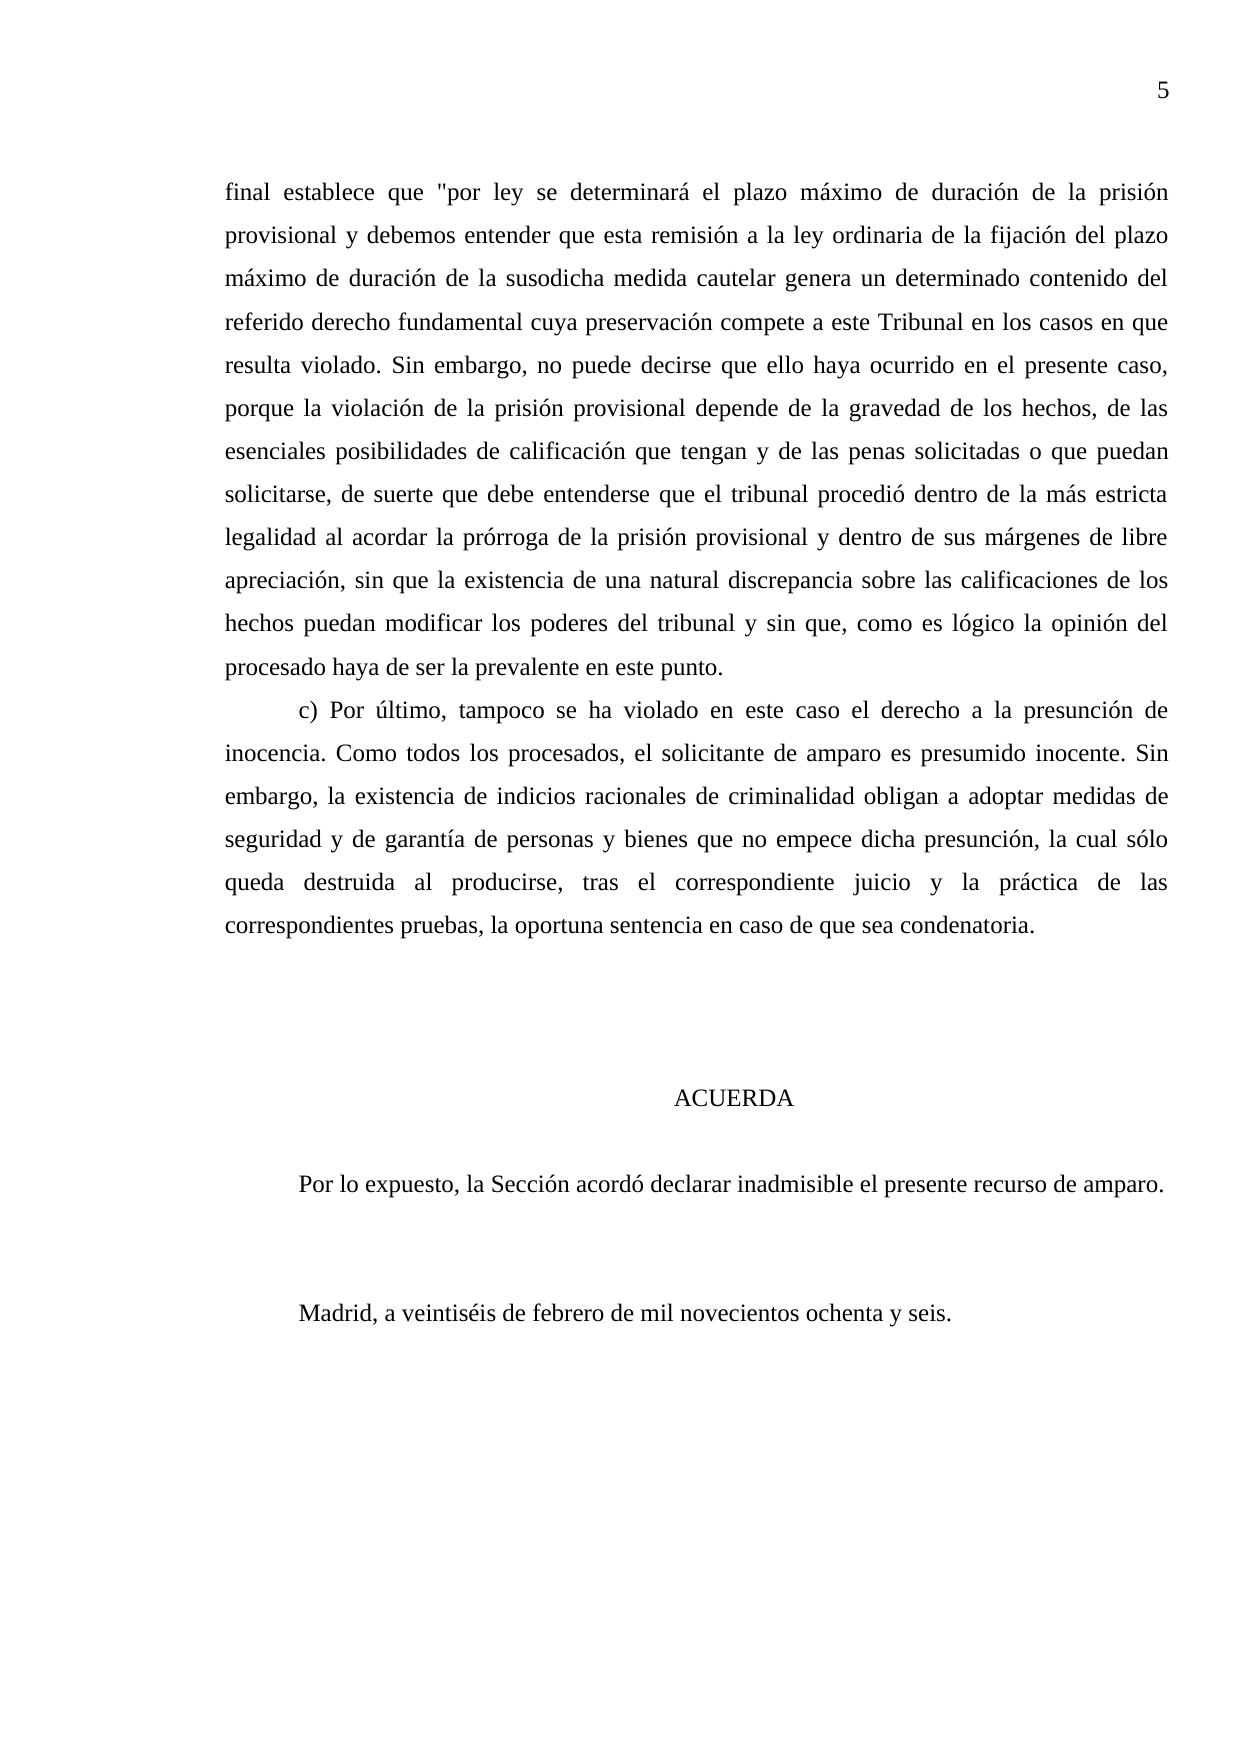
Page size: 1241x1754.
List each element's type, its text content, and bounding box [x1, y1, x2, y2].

text ACUERDA [224, 1083, 1169, 1112]
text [224, 177, 1169, 680]
text Por lo expuesto, la Sección acordó declarar inadmisible el presente recurso de amparo. [224, 1169, 1169, 1198]
text Madrid, a veintiséis de febrero de mil novecientos ochenta y seis. [224, 1298, 1169, 1327]
text c) Por último, tampoco se ha violado en este caso el derecho a la presunción de inocencia. Como todos los procesados, el solicitante de amparo es presumido inocente. Sin embargo, la existencia de indicios racionales de criminalidad obligan a adoptar medidas de seguridad y de garantía de personas y bienes que no empece dicha presunción, la cual sólo queda destruida al producirse, tras el correspondiente juicio y la práctica de las correspondientes pruebas, la oportuna sentencia en caso de que sea condenatoria. [224, 695, 1169, 939]
